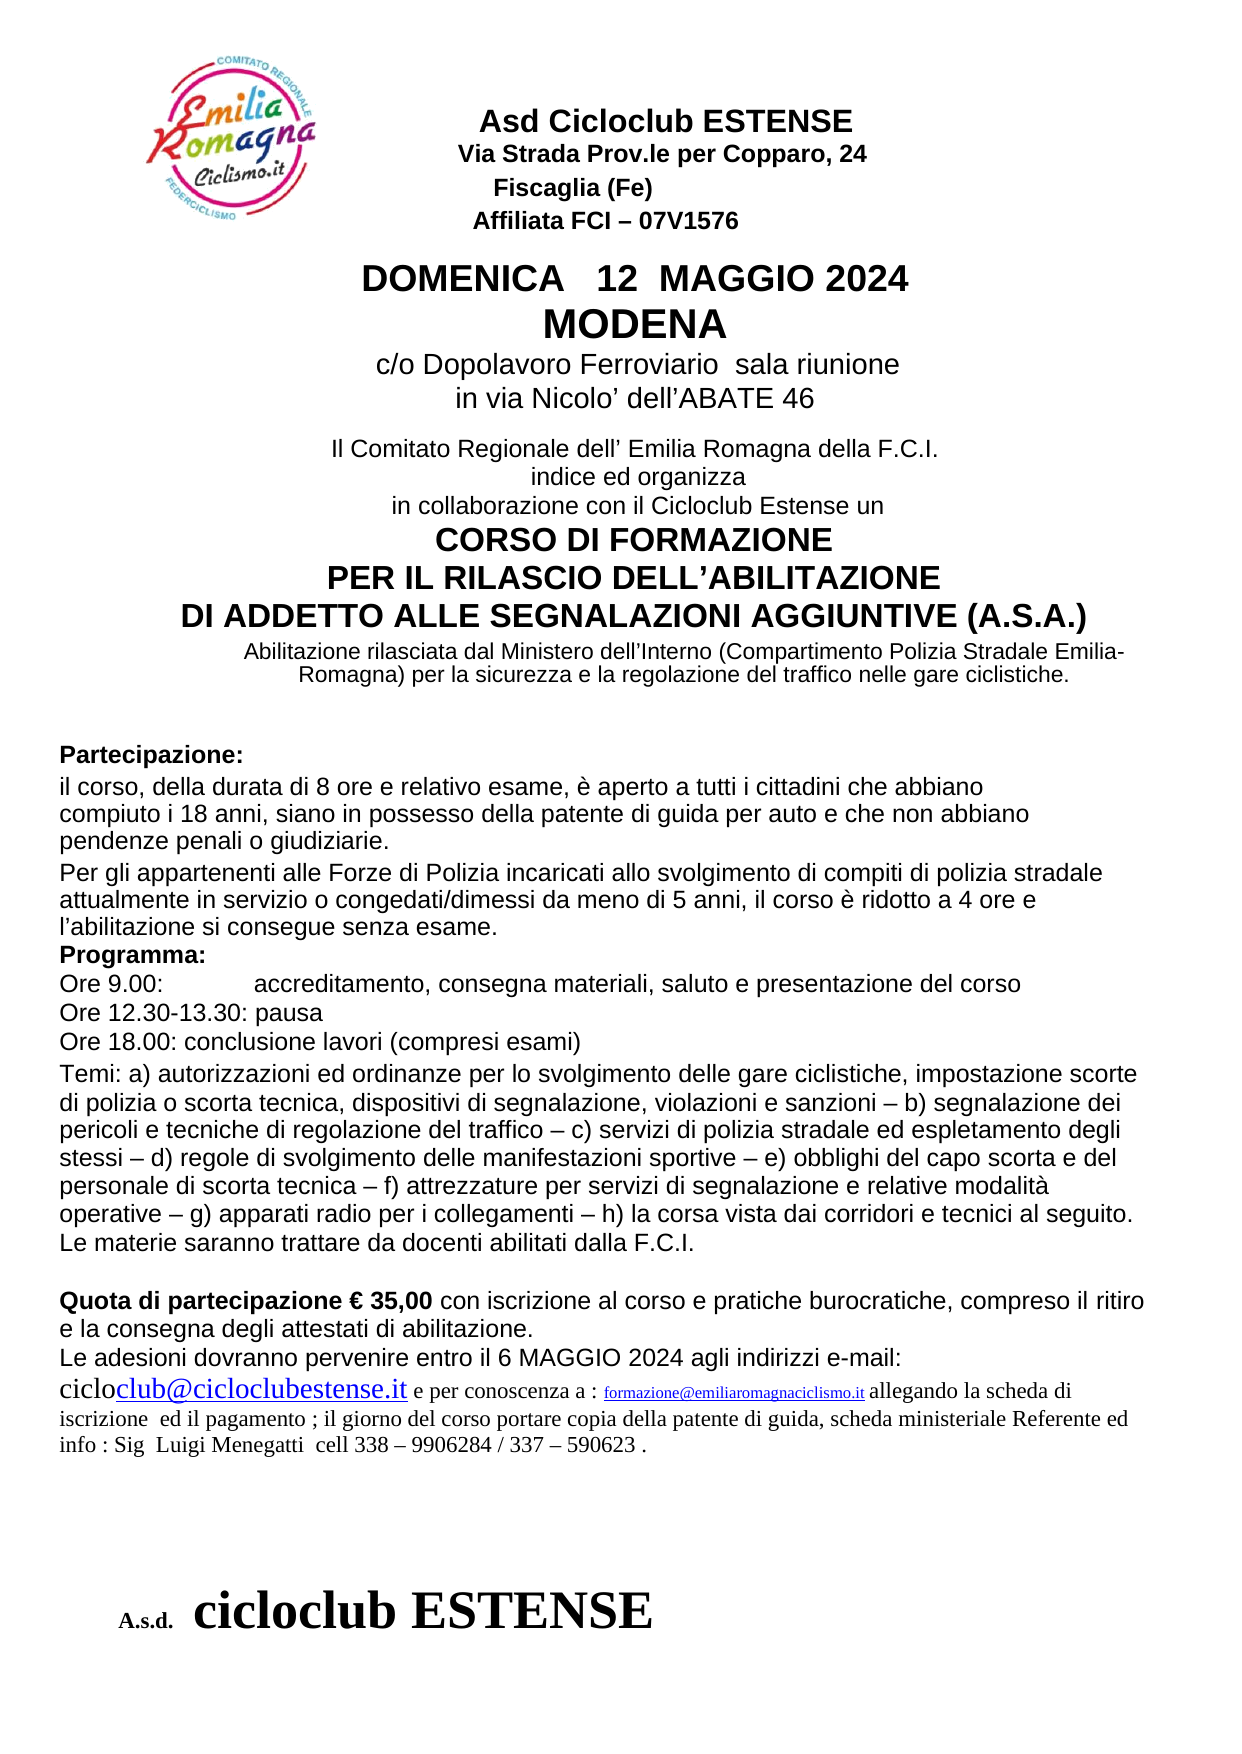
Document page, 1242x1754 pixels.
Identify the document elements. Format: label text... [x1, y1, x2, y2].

text Via Strada Prov.le per Copparo, 24 [458, 139, 1148, 168]
text Quota di partecipazione € 35,00 con iscrizione al corso e pratiche burocratiche, compreso il ritiro e la consegna degli attestati di abilitazione. [59, 1287, 1148, 1343]
text il corso, della durata di 8 ore e relativo esame, è aperto a tutti i cittadini che abbiano compiuto i 18 anni, siano in possesso della patente di guida per auto e che non abbiano pendenze penali o giudiziarie. [59, 774, 1089, 854]
text CORSO DI FORMAZIONE [118, 520, 1150, 558]
text MODENA [118, 300, 1152, 348]
text Ore 9.00: accreditamento, consegna materiali, saluto e presentazione del corso [59, 969, 1148, 998]
text Programma: [59, 940, 1148, 969]
text Ore 18.00: conclusione lavori (compresi esami) [59, 1026, 1148, 1055]
text Abilitazione rilasciata dal Ministero dell’Interno (Compartimento Polizia Stradale Emilia-Romagna) per la sicurezza e la regolazione del traffico nelle gare ciclistiche. [239, 640, 1129, 688]
text cicloclub@cicloclubestense.it e per conoscenza a : formazione@emiliaromagnaciclismo.it allegando la scheda di iscrizione ed il pagamento ; il giorno del corso portare copia della patente di guida, scheda ministeriale Referente ed info : Sig Luigi Menegatti cell 338 – 9906284 / 337 – 590623 . [59, 1372, 1148, 1458]
text Per gli appartenenti alle Forze di Polizia incaricati allo svolgimento di compiti di polizia stradale attualmente in servizio o congedati/dimessi da meno di 5 anni, il corso è ridotto a 4 ore e l’abilitazione si consegue senza esame. [59, 860, 1129, 940]
text Fiscaglia (Fe) [493, 172, 1148, 201]
text in collaborazione con il Cicloclub Estense un [118, 491, 1158, 520]
text Il Comitato Regionale dell’ Emilia Romagna della F.C.I. [118, 433, 1152, 462]
text Ore 12.30-13.30: pausa [59, 998, 1148, 1026]
text Temi: a) autorizzazioni ed ordinanze per lo svolgimento delle gare ciclistiche, impostazione scorte di polizia o scorta tecnica, dispositivi di segnalazione, violazioni e sanzioni – b) segnalazione dei pericoli e tecniche di regolazione del traffico – c) servizi di polizia stradale ed espletamento degli stessi – d) regole di svolgimento delle manifestazioni sportive – e) obblighi del capo scorta e del personale di scorta tecnica – f) attrezzature per servizi di segnalazione e relative modalità operative – g) apparati radio per i collegamenti – h) la corsa vista dai corridori e tecnici al seguito. [59, 1061, 1142, 1228]
text DI ADDETTO ALLE SEGNALAZIONI AGGIUNTIVE (A.S.A.) [118, 597, 1150, 635]
text indice ed organizza [118, 462, 1158, 491]
text Asd Cicloclub ESTENSE [478, 102, 1148, 139]
picture [142, 48, 319, 227]
text PER IL RILASCIO DELL’ABILITAZIONE [118, 558, 1150, 597]
text in via Nicolo’ dell’ABATE 46 [118, 381, 1152, 414]
text Le adesioni dovranno pervenire entro il 6 MAGGIO 2024 agli indirizzi e-mail: [59, 1343, 1148, 1372]
text Partecipazione: [59, 740, 1148, 769]
text A.s.d. cicloclub ESTENSE [118, 1578, 1148, 1640]
text Affiliata FCI – 07V1576 [472, 206, 1148, 235]
text Le materie saranno trattare da docenti abilitati dalla F.C.I. [59, 1228, 1148, 1257]
text DOMENICA 12 MAGGIO 2024 [118, 256, 1152, 299]
text c/o Dopolavoro Ferroviario sala riunione [118, 348, 1158, 381]
